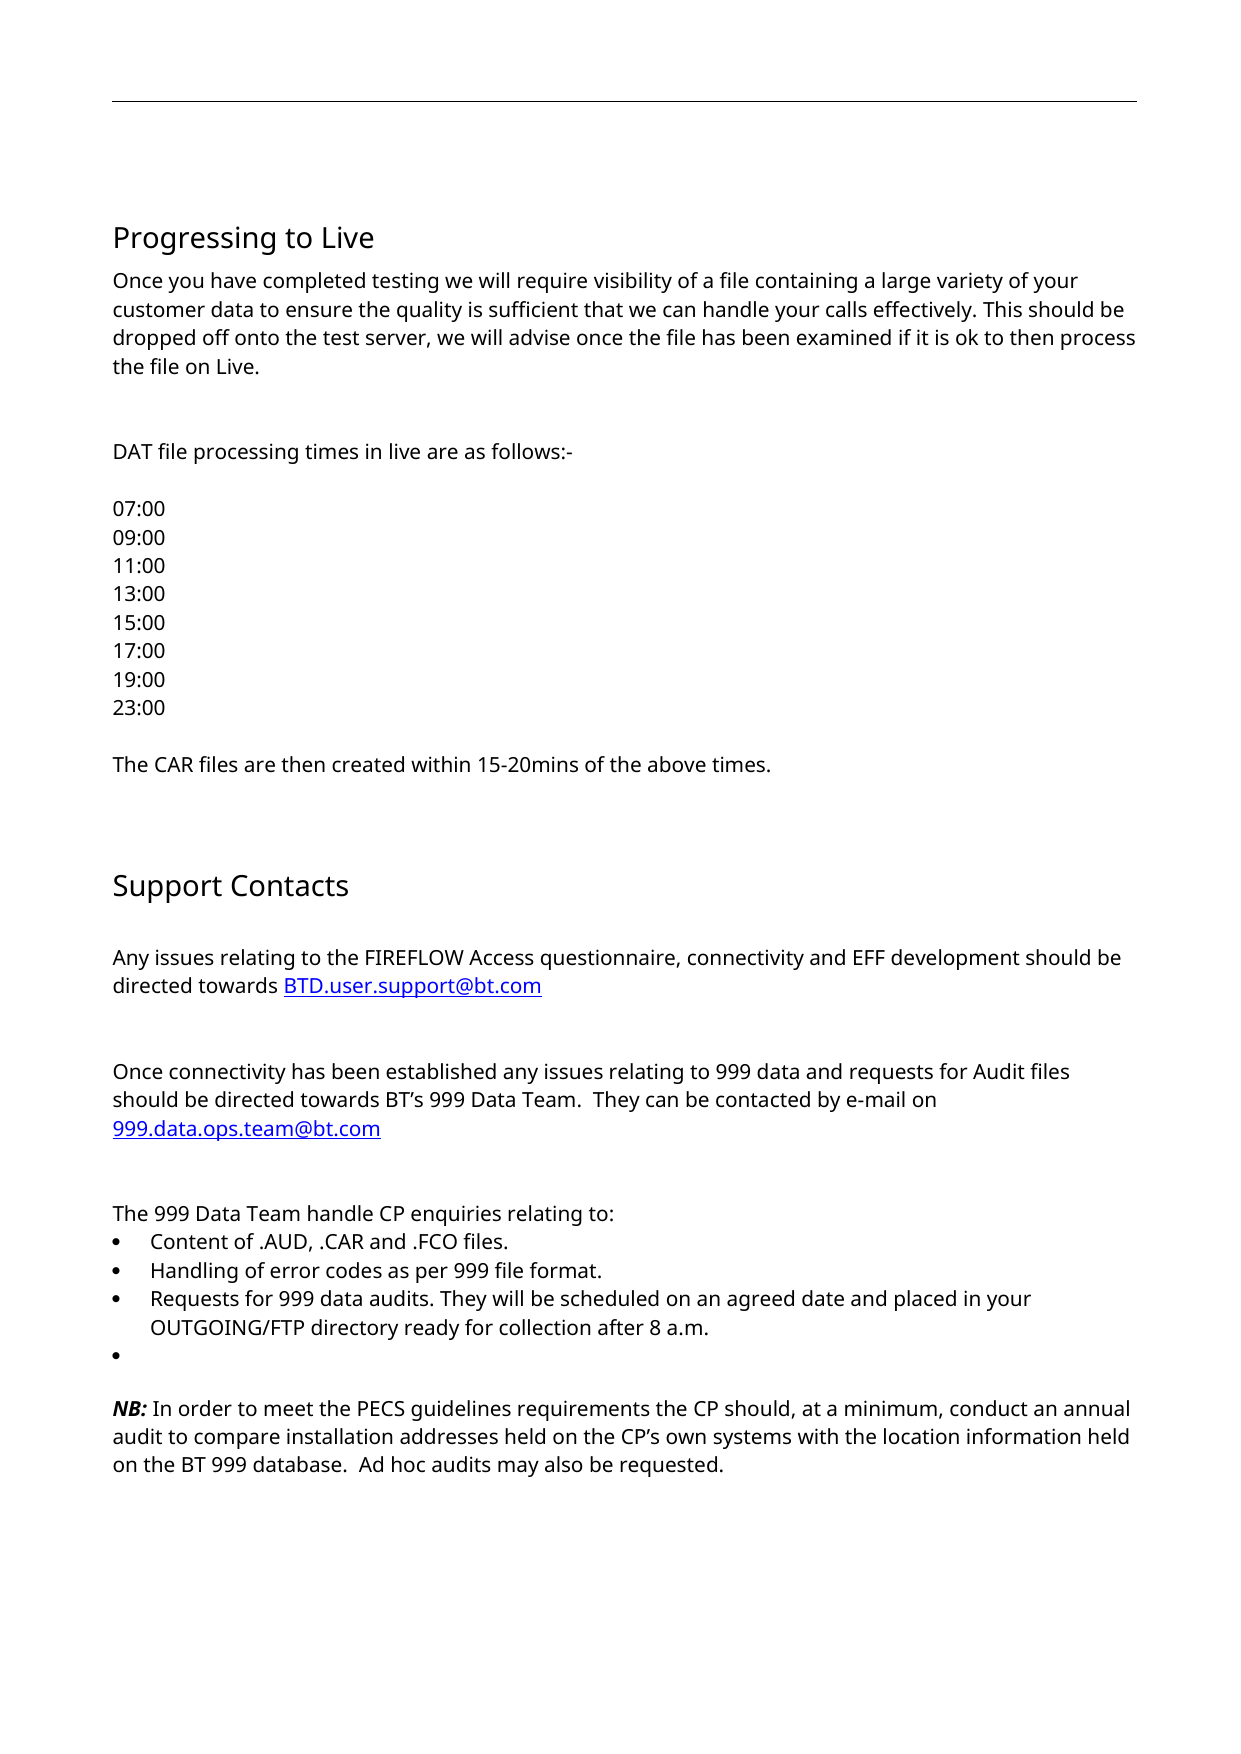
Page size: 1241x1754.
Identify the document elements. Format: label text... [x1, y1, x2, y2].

list Handling of error codes as per 999 file format. [112, 1256, 1137, 1284]
text 15:00 [112, 608, 1137, 636]
text NB: In order to meet the PECS guidelines requirements the CP should, at a minimum, conduct an annual audit to compare installation addresses held on the CP’s own systems with the location information held on the BT 999 database. Ad hoc audits may also be requested. [112, 1394, 1137, 1479]
subtitle Progressing to Live [112, 196, 1137, 254]
text Once connectivity has been established any issues relating to 999 data and requests for Audit files should be directed towards BT’s 999 Data Team. They can be contacted by e-mail on 999.data.ops.team@bt.com [112, 1057, 1137, 1142]
text 07:00 [112, 494, 1137, 523]
text The CAR files are then created within 15-20mins of the above times. [112, 750, 1137, 778]
text Any issues relating to the FIREFLOW Access questionnaire, connectivity and EFF development should be directed towards BTD.user.support@bt.com [112, 943, 1137, 1000]
text 17:00 [112, 636, 1137, 665]
list Content of .AUD, .CAR and .FCO files. [112, 1227, 1137, 1256]
text 19:00 [112, 665, 1137, 693]
list Requests for 999 data audits. They will be scheduled on an agreed date and placed in your OUTGOING/FTP directory ready for collection after 8 a.m. [112, 1284, 1137, 1341]
text 13:00 [112, 579, 1137, 608]
text DAT file processing times in live are as follows:- [112, 437, 1137, 466]
text 11:00 [112, 551, 1137, 579]
text 23:00 [112, 693, 1137, 722]
subtitle Support Contacts [112, 873, 1137, 902]
text 09:00 [112, 523, 1137, 551]
text The 999 Data Team handle CP enquiries relating to: [112, 1199, 1137, 1227]
text Once you have completed testing we will require visibility of a file containing a large variety of your customer data to ensure the quality is sufficient that we can handle your calls effectively. This should be dropped off onto the test server, we will advise once the file has been examined if it is ok to then process the file on Live. [112, 267, 1137, 380]
